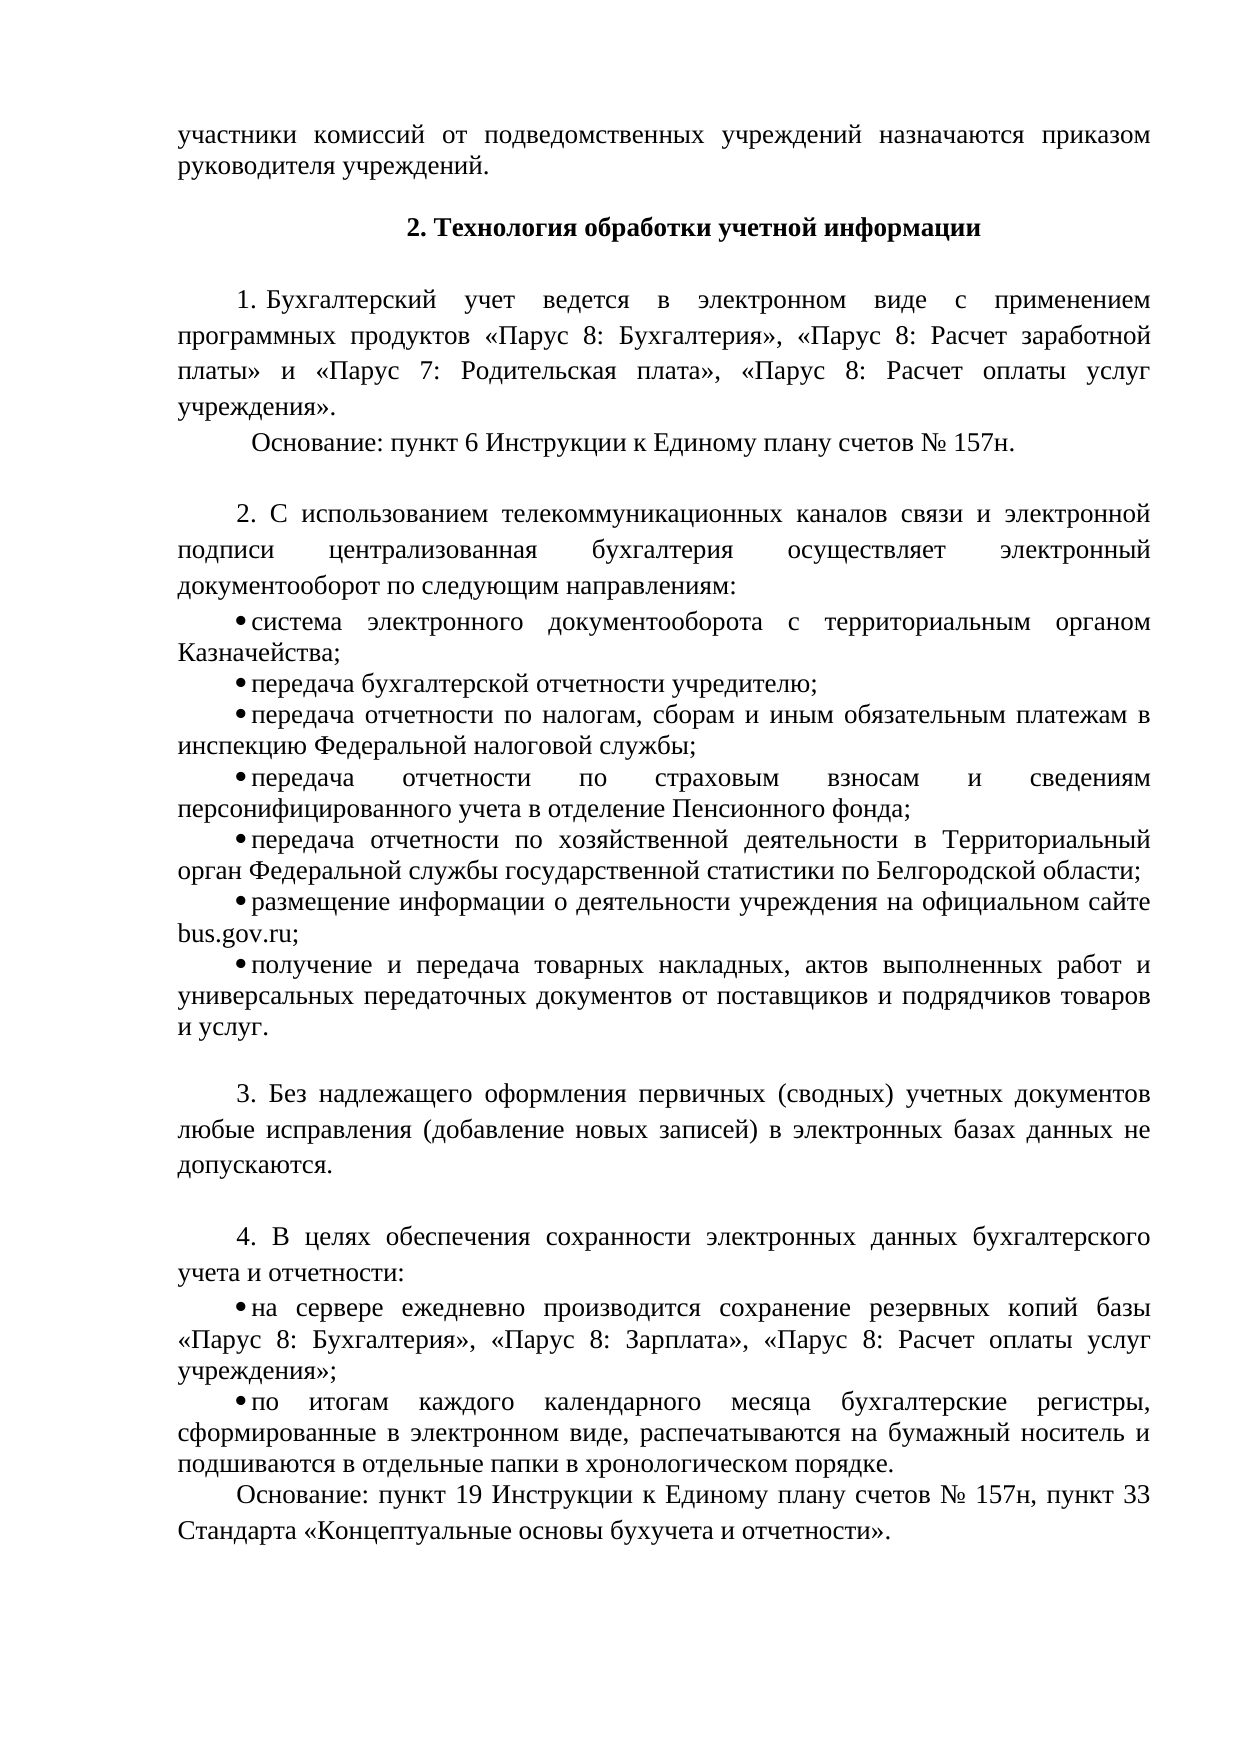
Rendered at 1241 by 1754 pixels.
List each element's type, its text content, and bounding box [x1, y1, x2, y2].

text 2. Технология обработки учетной информации [177, 212, 1152, 243]
list по итогам каждого календарного месяца бухгалтерские регистры, сформированные в электронном виде, распечатываются на бумажный носитель и подшиваются в отдельные папки в хронологическом порядке. [177, 1385, 1152, 1478]
list получение и передача товарных накладных, актов выполненных работ и универсальных передаточных документов от поставщиков и подрядчиков товаров и услуг. [177, 948, 1152, 1041]
text 2. С использованием телекоммуникационных каналов связи и электронной подписи централизованная бухгалтерия осуществляет электронный документооборот по следующим направлениям: [177, 497, 1152, 600]
list на сервере ежедневно производится сохранение резервных копий базы «Парус 8: Бухгалтерия», «Парус 8: Зарплата», «Парус 8: Расчет оплаты услуг учреждения»; [177, 1291, 1152, 1385]
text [177, 118, 1152, 180]
text 4. В целях обеспечения сохранности электронных данных бухгалтерского учета и отчетности: [177, 1220, 1152, 1287]
list передача отчетности по страховым взносам и сведениям персонифицированного учета в отделение Пенсионного фонда; [177, 761, 1152, 823]
list передача бухгалтерской отчетности учредителю; [177, 667, 1152, 698]
list Бухгалтерский учет ведется в электронном виде с применением программных продуктов «Парус 8: Бухгалтерия», «Парус 8: Расчет заработной платы» и «Парус 7: Родительская плата», «Парус 8: Расчет оплаты услуг учреждения». [177, 283, 1152, 421]
list Основание: пункт 6 Инструкции к Единому плану счетов № 157н. [251, 426, 1152, 457]
list система электронного документооборота с территориальным органом Казначейства; [177, 604, 1152, 667]
list передача отчетности по налогам, сборам и иным обязательным платежам в инспекцию Федеральной налоговой службы; [177, 698, 1152, 761]
text Основание: пункт 19 Инструкции к Единому плану счетов № 157н, пункт 33 Стандарта «Концептуальные основы бухучета и отчетности». [177, 1478, 1152, 1545]
list передача отчетности по хозяйственной деятельности в Территориальный орган Федеральной службы государственной статистики по Белгородской области; [177, 823, 1152, 885]
text 3. Без надлежащего оформления первичных (сводных) учетных документов любые исправления (добавление новых записей) в электронных базах данных не допускаются. [177, 1077, 1152, 1180]
list размещение информации о деятельности учреждения на официальном сайте bus.gov.ru; [177, 885, 1152, 948]
